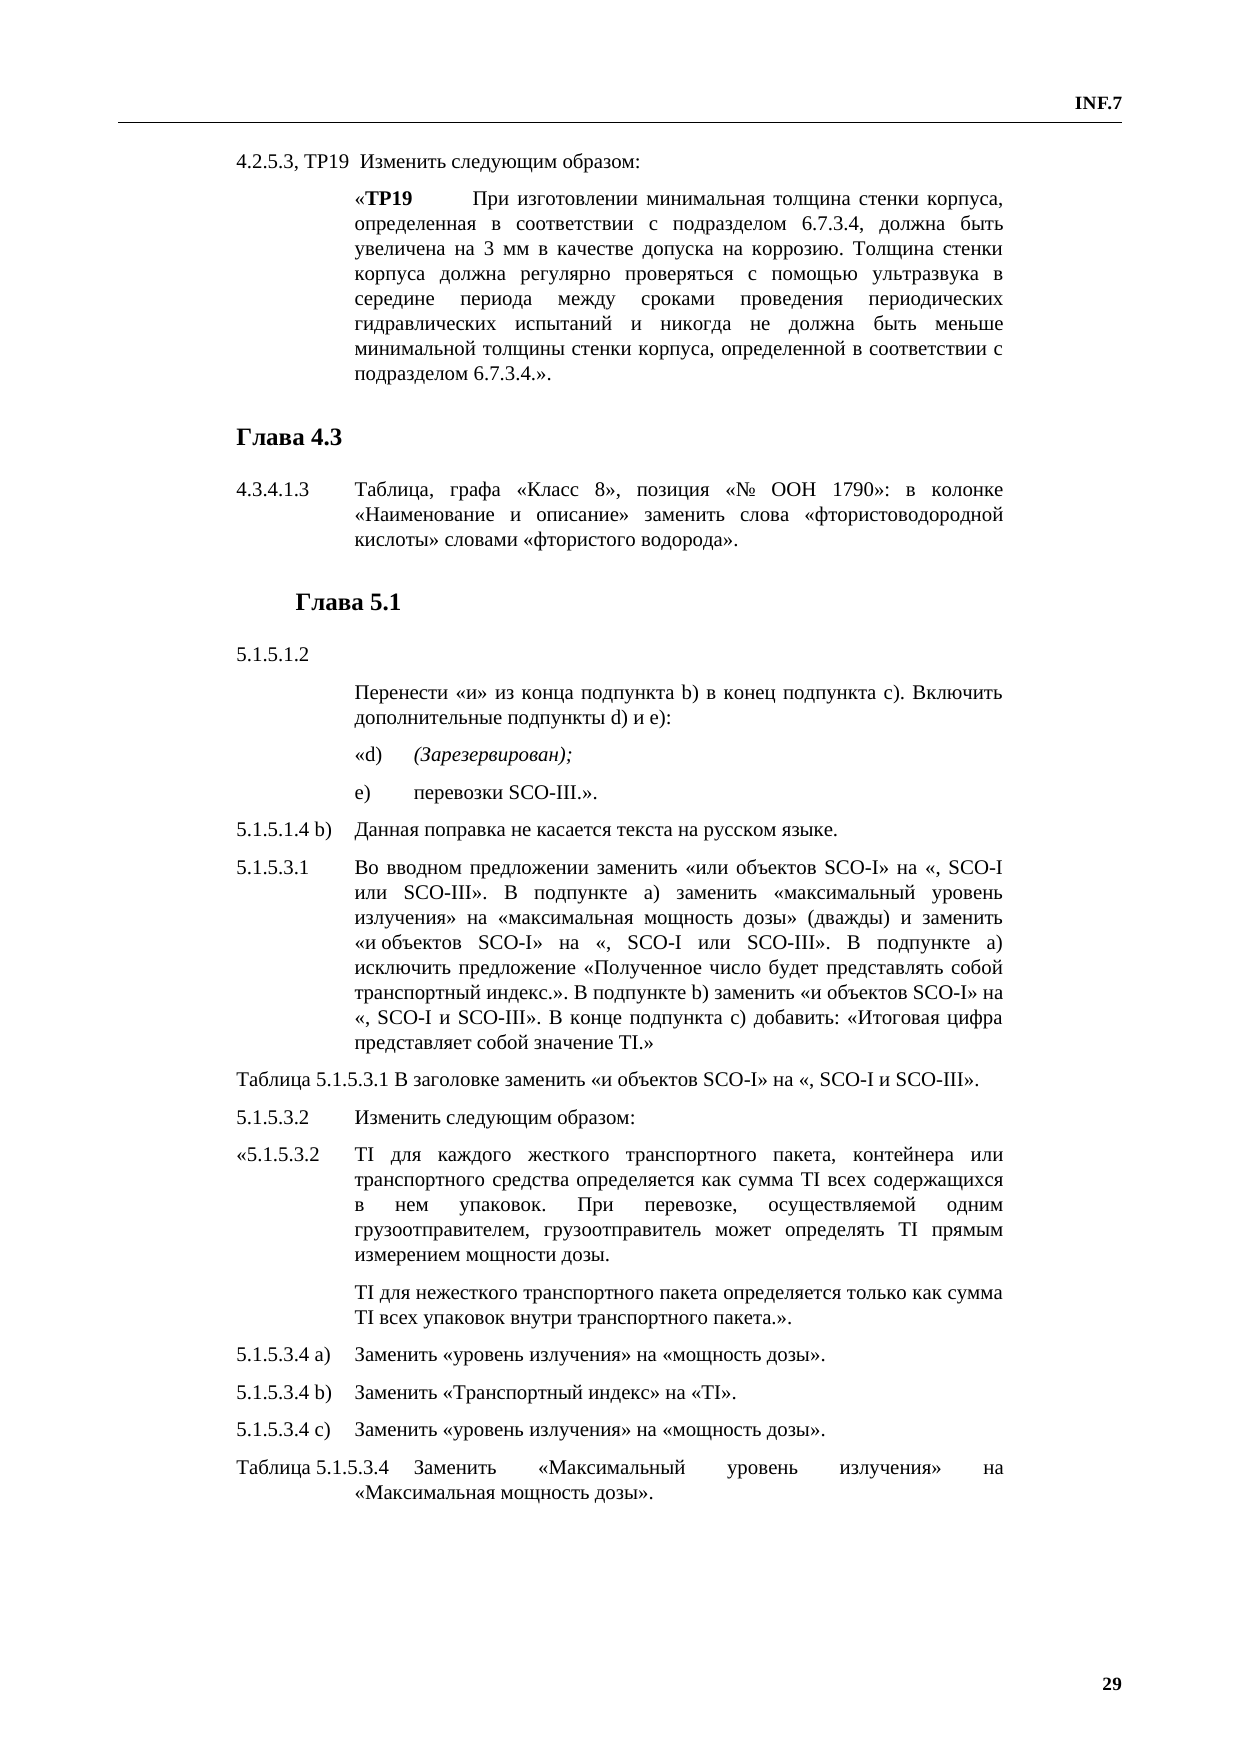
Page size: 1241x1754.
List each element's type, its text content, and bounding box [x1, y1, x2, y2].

text 4.2.5.3, TP19 Изменить следующим образом: [236, 148, 1004, 173]
text TI для нежесткого транспортного пакета определяется только как сумма TI всех упаковок внутри транспортного пакета.». [354, 1279, 1004, 1329]
text 5.1.5.3.4 a) Заменить «уровень излучения» на «мощность дозы». [236, 1341, 1004, 1366]
text 5.1.5.1.4 b) Данная поправка не касается текста на русском языке. [236, 816, 1004, 841]
text Глава 5.1 [118, 588, 1004, 616]
text «5.1.5.3.2 TI для каждого жесткого транспортного пакета, контейнера или транспортного средства определяется как сумма TI всех содержащихся в нем упаковок. При перевозке, осуществляемой одним грузоотправителем, грузоотправитель может определять TI прямым измерением мощности дозы. [236, 1141, 1004, 1266]
text Глава 4.3 [118, 423, 1004, 451]
text 5.1.5.3.4 с) Заменить «уровень излучения» на «мощность дозы». [236, 1416, 1004, 1441]
text «d) (Зарезервирован); [354, 741, 1004, 766]
text 5.1.5.3.1 Во вводном предложении заменить «или объектов SCO-I» на «, SCO-I или SCO-III». В подпункте а) заменить «максимальный уровень излучения» на «максимальная мощность дозы» (дважды) и заменить «и объектов SCO-I» на «, SCO-I или SCO-III». В подпункте а) исключить предложение «Полученное число будет представлять собой транспортный индекс.». В подпункте b) заменить «и объектов SCO-I» на «, SCO-I и SCO-III». В конце подпункта с) добавить: «Итоговая цифра представляет собой значение TI.» [236, 854, 1004, 1054]
text 5.1.5.3.4 b) Заменить «Транспортный индекс» на «TI». [236, 1379, 1004, 1404]
text Таблица 5.1.5.3.4 Заменить «Максимальный уровень излучения» на «Максимальная мощность дозы». [236, 1454, 1004, 1504]
text «TP19 При изготовлении минимальная толщина стенки корпуса, определенная в соответствии с подразделом 6.7.3.4, должна быть увеличена на 3 мм в качестве допуска на коррозию. Толщина стенки корпуса должна регулярно проверяться с помощью ультразвука в середине периода между сроками проведения периодических гидравлических испытаний и никогда не должна быть меньше минимальной толщины стенки корпуса, определенной в соответствии с подразделом 6.7.3.4.». [236, 185, 1004, 385]
text e) перевозки SCO-III.». [354, 779, 1004, 804]
text 4.3.4.1.3 Таблица, графа «Класс 8», позиция «№ ООН 1790»: в колонке «Наименование и описание» заменить слова «фтористоводородной кислоты» словами «фтористого водорода». [236, 476, 1004, 551]
text Перенести «и» из конца подпункта b) в конец подпункта с). Включить дополнительные подпункты d) и e): [236, 679, 1004, 729]
text Таблица 5.1.5.3.1 В заголовке заменить «и объектов SCO-I» на «, SCO-I и SCO-III». [236, 1066, 1004, 1091]
text 5.1.5.3.2 Изменить следующим образом: [236, 1104, 1004, 1129]
text 5.1.5.1.2 [236, 641, 1004, 666]
